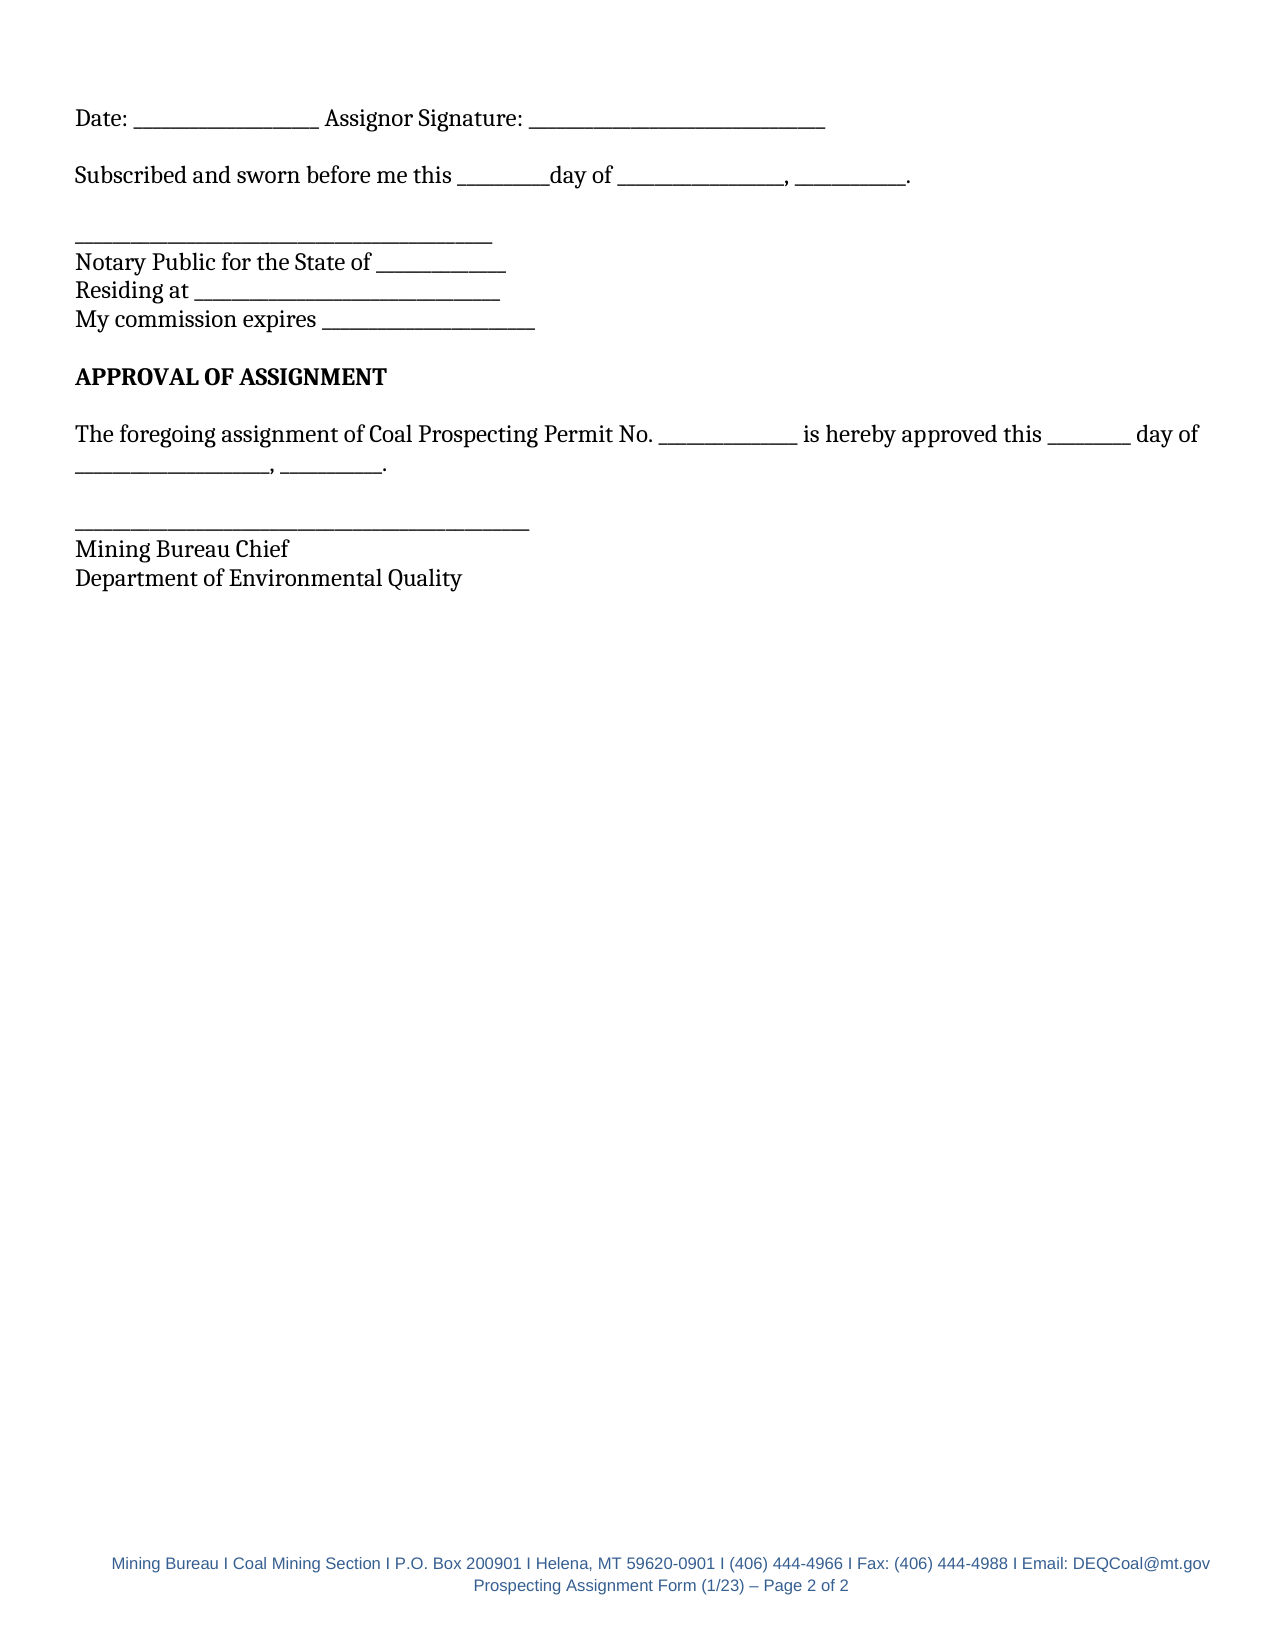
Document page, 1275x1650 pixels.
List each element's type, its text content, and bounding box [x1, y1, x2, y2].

text Subscribed and sworn before me this __________day of __________________, ____________. [75, 161, 1200, 190]
text APPROVAL OF ASSIGNMENT [75, 362, 1200, 391]
text _________________________________________________ [75, 506, 1200, 535]
text My commission expires _______________________ [75, 305, 1200, 334]
text Date: ____________________ Assignor Signature: ________________________________ [75, 104, 1200, 132]
text Department of Environmental Quality [75, 564, 1200, 592]
text Notary Public for the State of ______________ [75, 247, 1200, 276]
text _____________________________________________ [75, 219, 1200, 247]
text The foregoing assignment of Coal Prospecting Permit No. _______________ is hereby approved this _________ day of _____________________, ___________. [75, 420, 1200, 477]
text Mining Bureau Chief [75, 535, 1200, 564]
text Residing at _________________________________ [75, 276, 1200, 305]
